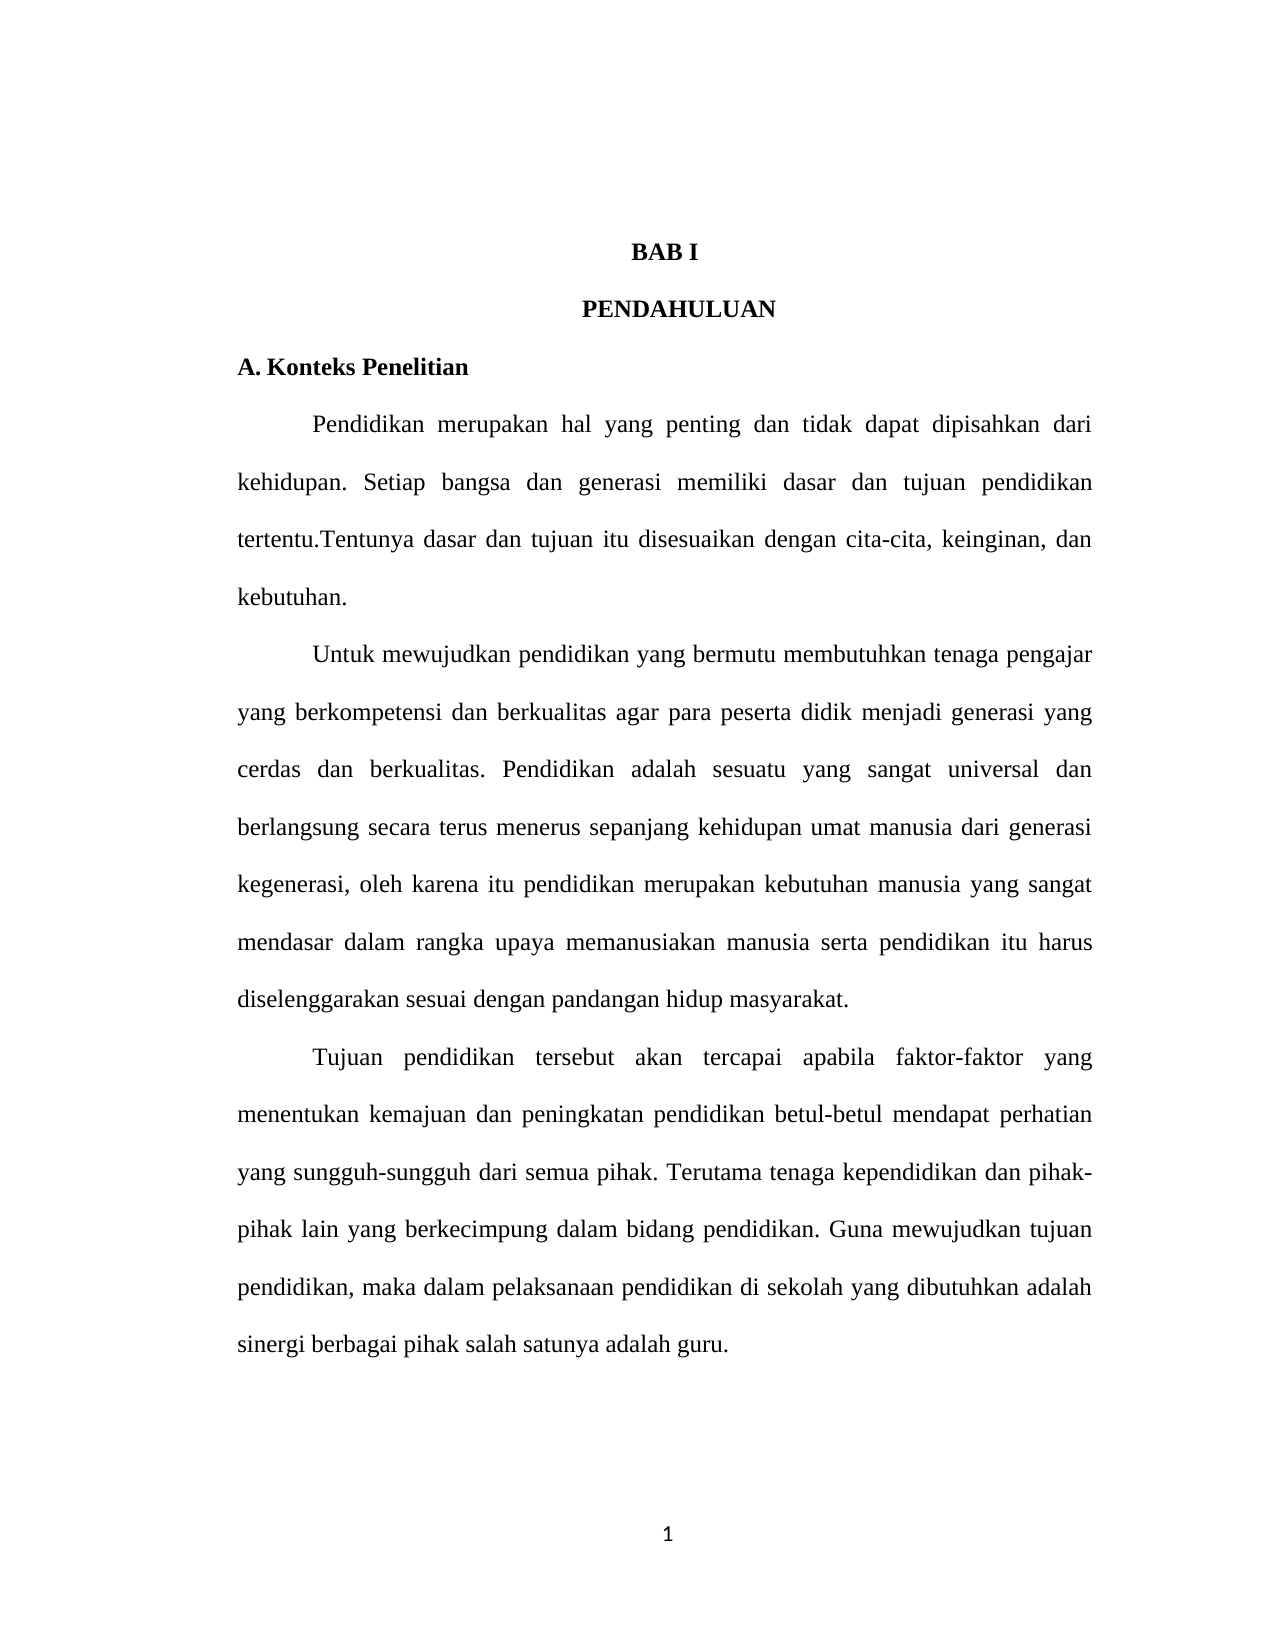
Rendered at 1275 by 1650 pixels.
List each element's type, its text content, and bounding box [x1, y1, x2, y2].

list PENDAHULUAN [265, 294, 1093, 323]
text Tujuan pendidikan tersebut akan tercapai apabila faktor-faktor yang menentukan kemajuan dan peningkatan pendidikan betul-betul mendapat perhatian yang sungguh-sungguh dari semua pihak. Terutama tenaga kependidikan dan pihak-pihak lain yang berkecimpung dalam bidang pendidikan. Guna mewujudkan tujuan pendidikan, maka dalam pelaksanaan pendidikan di sekolah yang dibutuhkan adalah sinergi berbagai pihak salah satunya adalah guru. [237, 1042, 1093, 1358]
text Pendidikan merupakan hal yang penting dan tidak dapat dipisahkan dari kehidupan. Setiap bangsa dan generasi memiliki dasar dan tujuan pendidikan tertentu.Tentunya dasar dan tujuan itu disesuaikan dengan cita-cita, keinginan, dan kebutuhan. [237, 409, 1093, 611]
list Konteks Penelitian [237, 352, 1093, 381]
text Untuk mewujudkan pendidikan yang bermutu membutuhkan tenaga pengajar yang berkompetensi dan berkualitas agar para peserta didik menjadi generasi yang cerdas dan berkualitas. Pendidikan adalah sesuatu yang sangat universal dan berlangsung secara terus menerus sepanjang kehidupan umat manusia dari generasi kegenerasi, oleh karena itu pendidikan merupakan kebutuhan manusia yang sangat mendasar dalam rangka upaya memanusiakan manusia serta pendidikan itu harus diselenggarakan sesuai dengan pandangan hidup masyarakat. [237, 639, 1093, 1013]
text BAB I [237, 237, 1093, 266]
